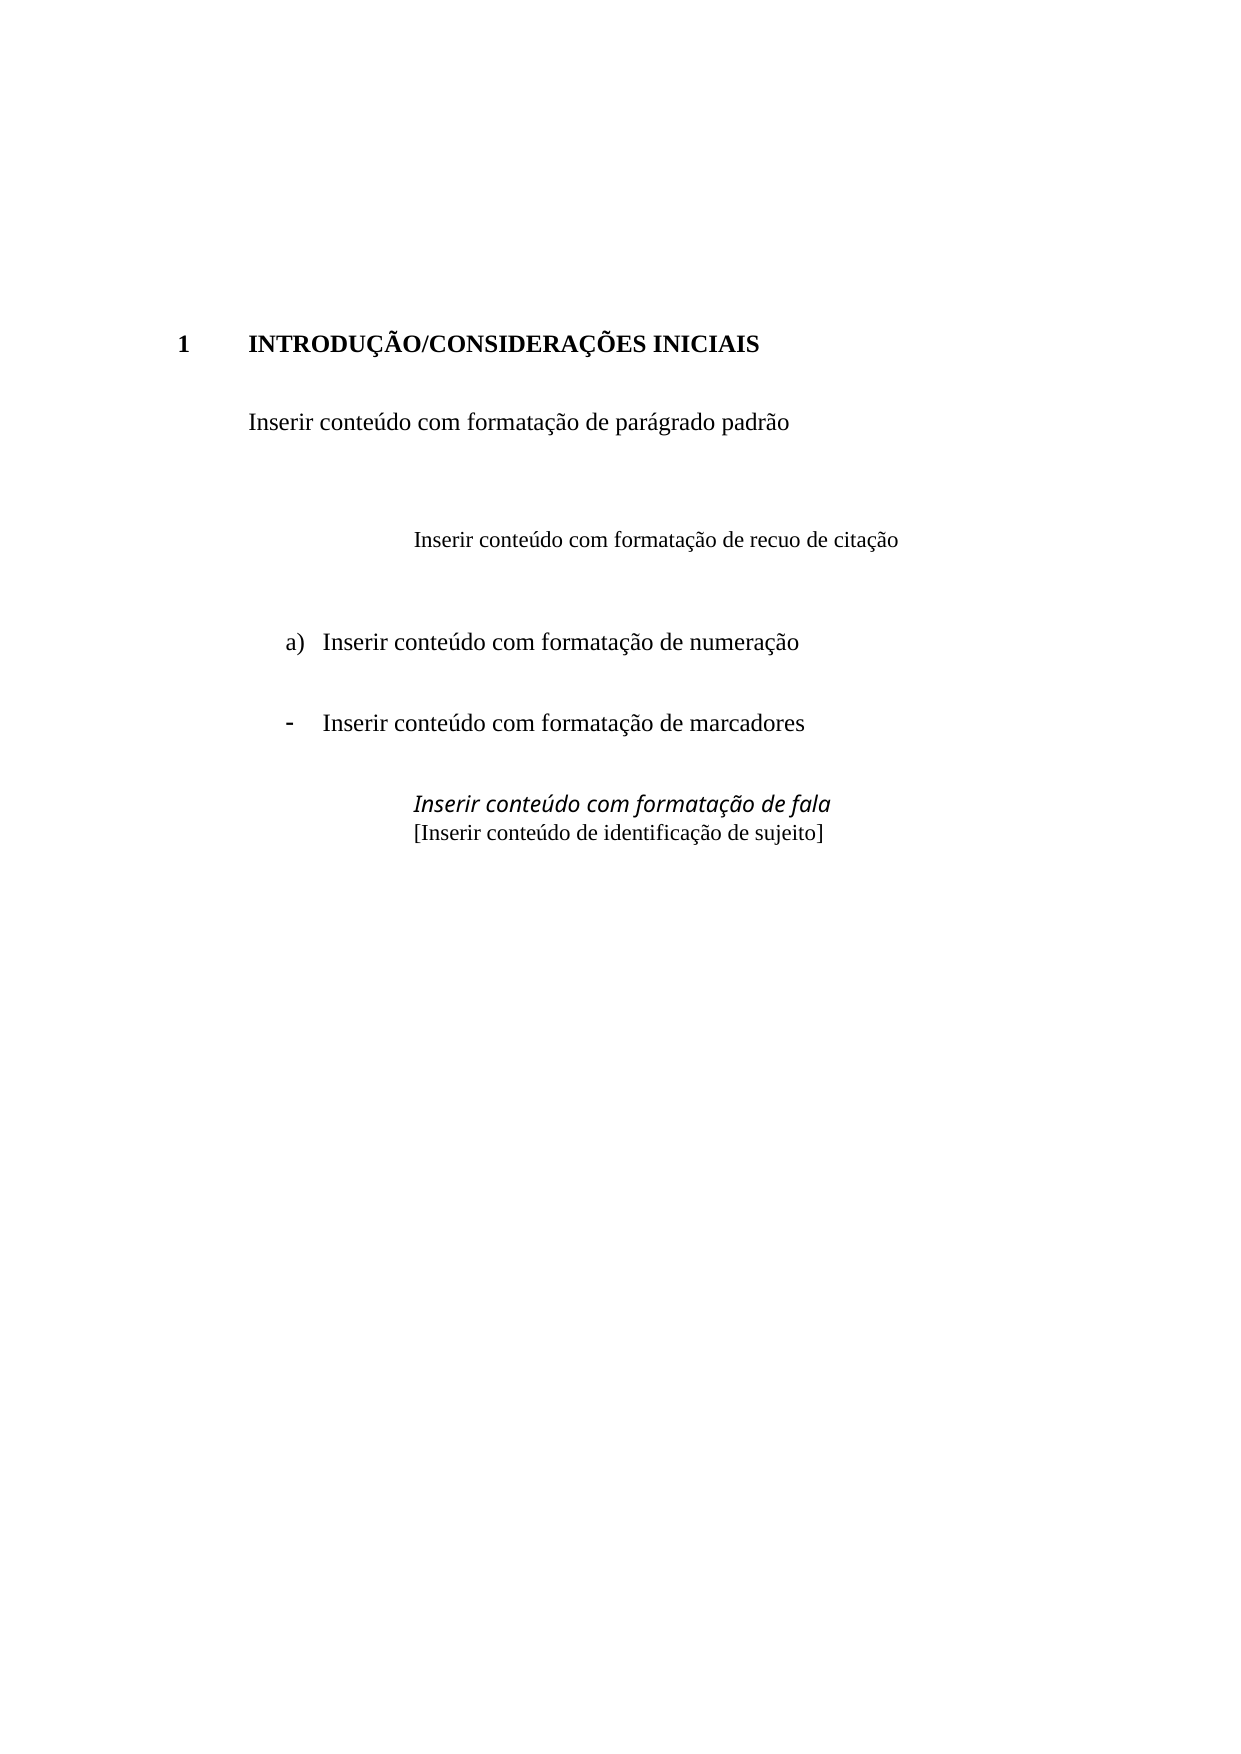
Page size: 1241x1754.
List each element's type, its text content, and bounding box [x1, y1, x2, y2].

text Inserir conteúdo com formatação de marcadores [285, 708, 1063, 736]
text Inserir conteúdo com formatação de recuo de citação [413, 526, 1063, 552]
text INTRODUÇÃO/CONSIDERAÇÕES INICIAIS [177, 329, 1063, 357]
text [Inserir conteúdo de identificação de sujeito] [413, 819, 1063, 846]
text Inserir conteúdo com formatação de numeração [285, 627, 1063, 656]
text Inserir conteúdo com formatação de fala [413, 788, 1063, 819]
text Inserir conteúdo com formatação de parágrado padrão [177, 407, 1063, 436]
